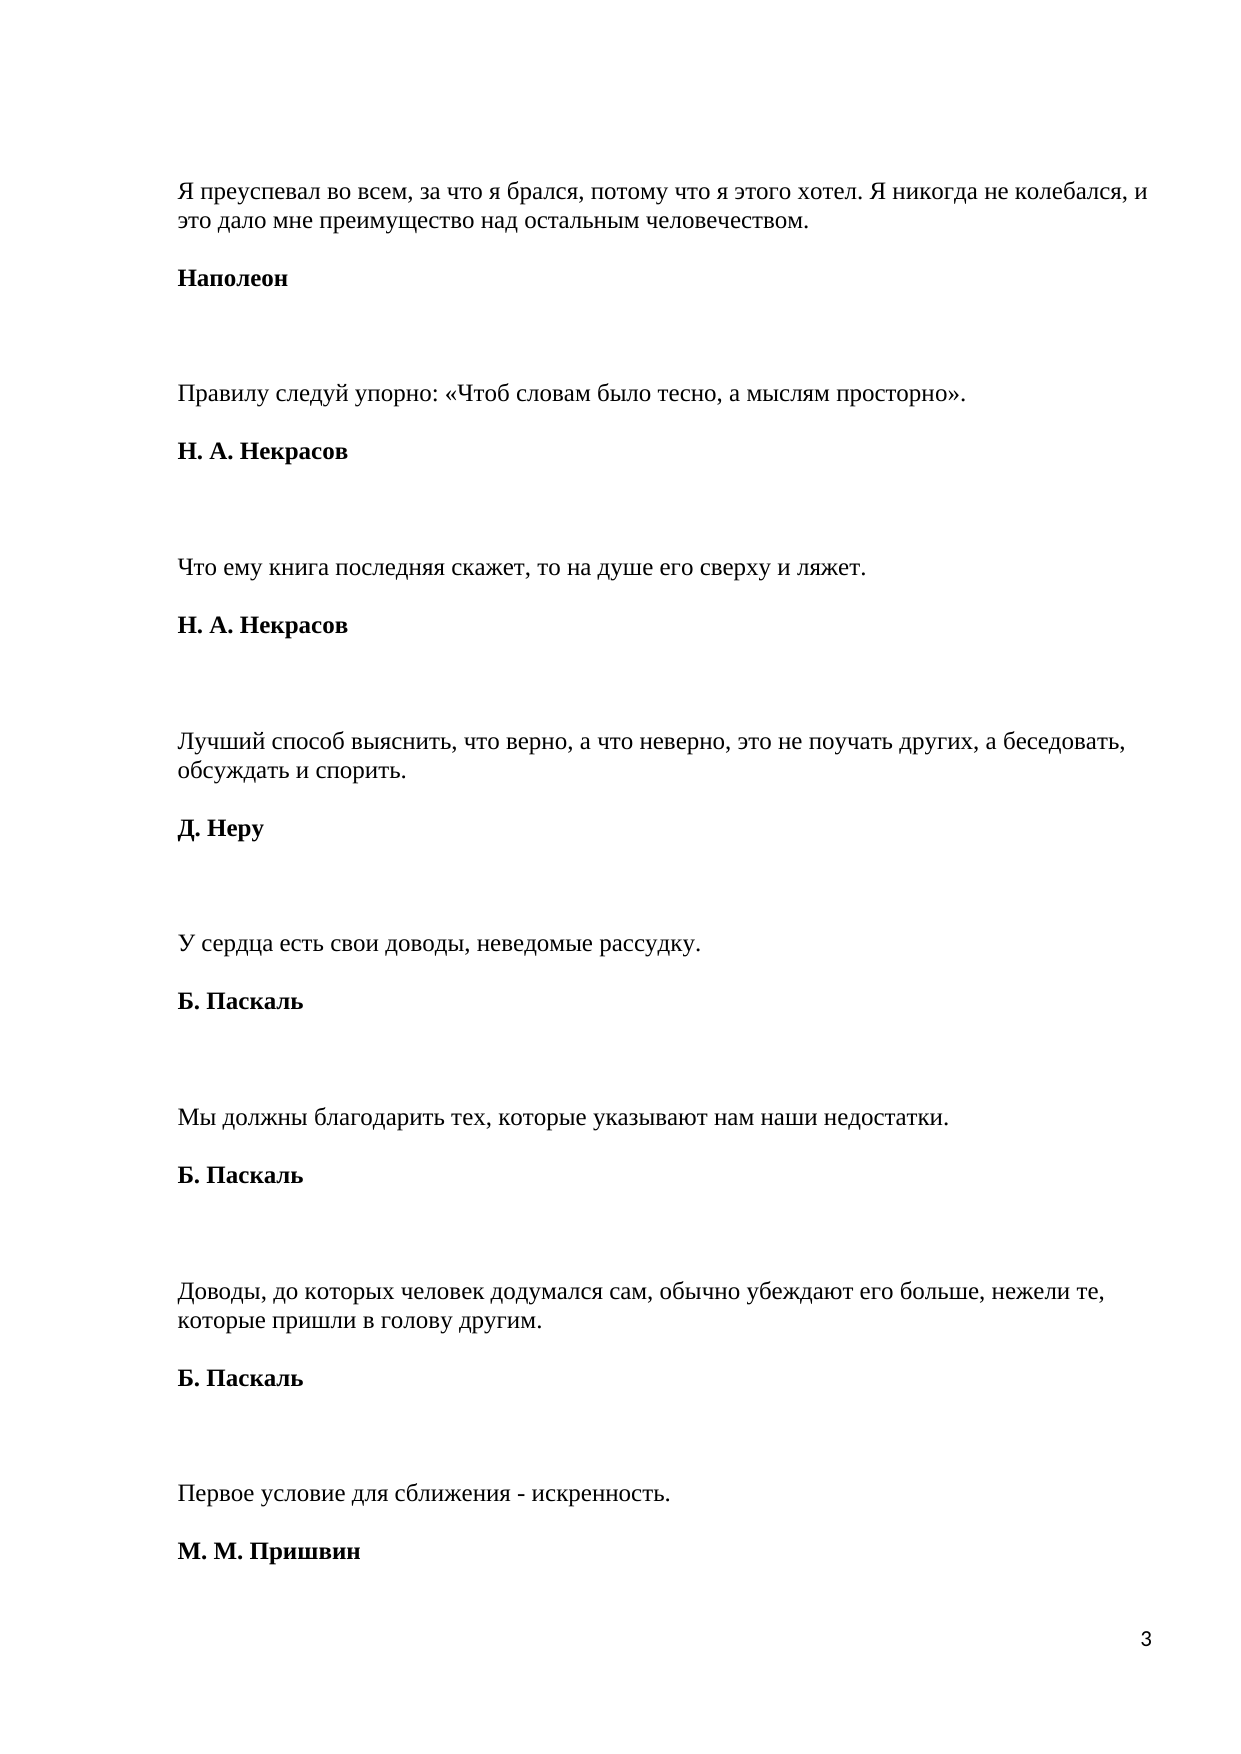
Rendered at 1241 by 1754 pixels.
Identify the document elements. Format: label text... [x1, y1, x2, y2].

text Д. Неру [177, 813, 1152, 841]
text Лучший способ выяснить, что верно, а что неверно, это не поучать других, а беседовать, обсуждать и спорить. [177, 726, 1152, 783]
text Б. Паскаль [177, 986, 1152, 1015]
text Мы должны благодарить тех, которые указывают нам наши недостатки. [177, 1102, 1152, 1131]
text Я преуспевал во всем, за что я брался, потому что я этого хотел. Я никогда не колебался, и это дало мне преимущество над остальным человечеством. [177, 176, 1152, 233]
text М. М. Пришвин [177, 1536, 1152, 1565]
text Доводы, до которых человек додумался сам, обычно убеждают его больше, нежели те, которые пришли в голову другим. [177, 1276, 1152, 1333]
text Правилу следуй упорно: «Чтоб словам было тесно, а мыслям просторно». [177, 378, 1152, 407]
text Что ему книга последняя скажет, то на душе его сверху и ляжет. [177, 552, 1152, 581]
text Наполеон [177, 263, 1152, 291]
text Б. Паскаль [177, 1160, 1152, 1189]
text Первое условие для сближения - искренность. [177, 1478, 1152, 1507]
text У сердца есть свои доводы, неведомые рассудку. [177, 928, 1152, 957]
text Н. А. Некрасов [177, 436, 1152, 465]
text Н. А. Некрасов [177, 610, 1152, 639]
text Б. Паскаль [177, 1363, 1152, 1391]
